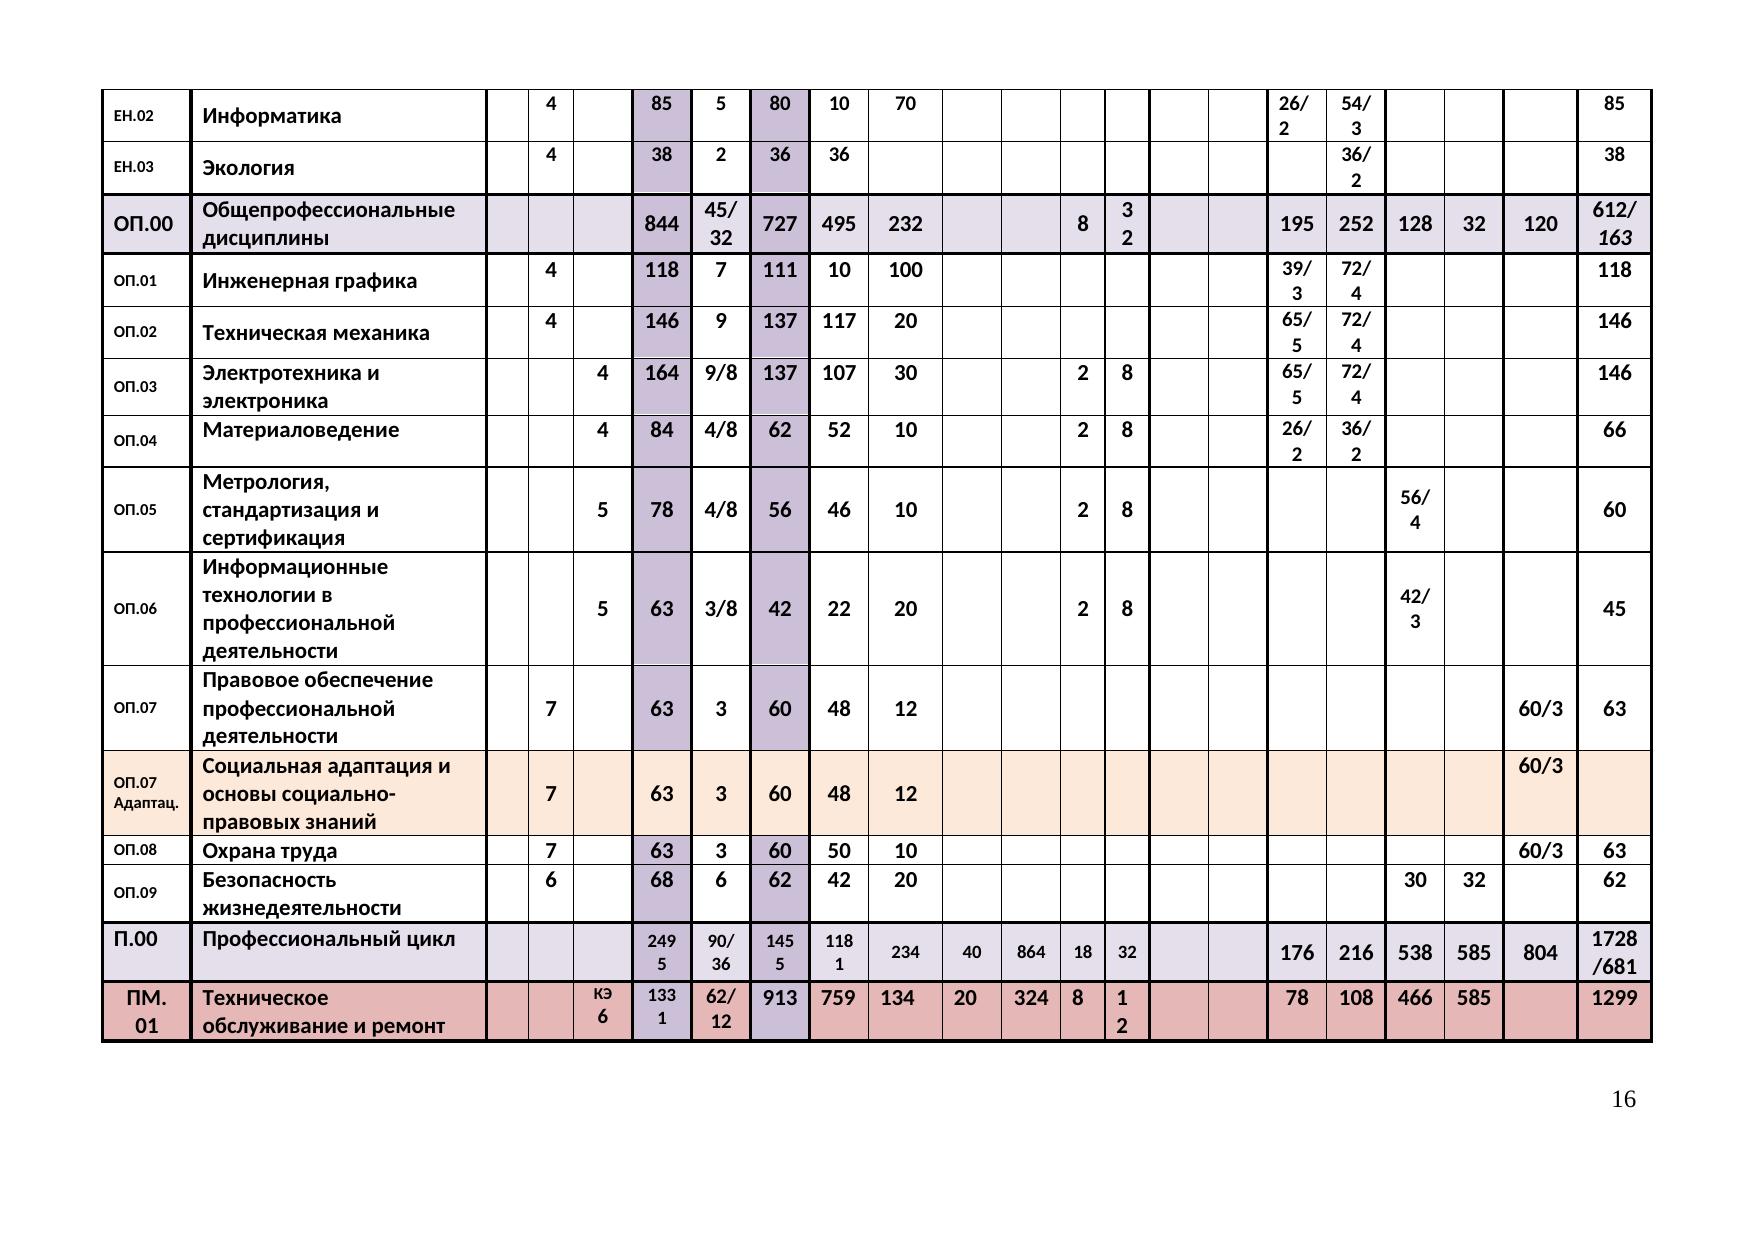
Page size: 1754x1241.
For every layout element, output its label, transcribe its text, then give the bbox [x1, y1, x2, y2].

table_cell 137 [752, 307, 808, 357]
table_cell [1327, 553, 1384, 664]
table_cell 8 [1106, 359, 1148, 414]
table_cell Информационные технологии в профессиональной деятельности [193, 553, 485, 664]
table_cell 60 [752, 836, 808, 864]
table_cell [1002, 196, 1060, 252]
table_cell [1061, 751, 1104, 835]
table_cell 42 [752, 553, 808, 664]
table_cell [1505, 865, 1576, 921]
table_cell 32 [1106, 924, 1148, 980]
table_cell 63 [1579, 666, 1650, 750]
table_cell [1445, 553, 1502, 664]
table_cell 4 [529, 255, 573, 306]
table_cell [488, 90, 528, 141]
table_cell [1106, 751, 1148, 835]
table_cell 78 [1269, 983, 1326, 1039]
table_cell ОП.00 [104, 196, 189, 252]
table_cell [1002, 666, 1060, 750]
table_cell 3/8 [693, 553, 749, 664]
table_cell ОП.07 Адаптац. [104, 751, 189, 835]
table_cell 70 [869, 90, 942, 141]
table_cell 36 [811, 142, 868, 192]
table_cell [1209, 751, 1266, 835]
table_cell 4/8 [693, 468, 749, 551]
table_cell [1387, 307, 1444, 357]
table_cell [1327, 865, 1384, 921]
table_cell 20 [869, 307, 942, 357]
table_cell 66 [1579, 416, 1650, 466]
table_cell [1061, 836, 1104, 864]
table_cell 3 [693, 666, 749, 750]
table_cell [1387, 90, 1444, 141]
table_cell 72/4 [1327, 307, 1384, 357]
table_cell 5 [574, 468, 631, 551]
table_cell 9/8 [693, 359, 749, 414]
table_cell 10 [869, 416, 942, 466]
table_cell 10 [869, 468, 942, 551]
table_cell 32 [1445, 196, 1502, 252]
table_cell [488, 468, 528, 551]
table_cell [1002, 836, 1060, 864]
table_cell Охрана труда [193, 836, 485, 864]
table_cell Техническая механика [193, 307, 485, 357]
table_cell 195 [1269, 196, 1326, 252]
table_cell [1151, 468, 1208, 551]
table_cell 1181 [811, 924, 868, 980]
table_cell 8 [1061, 196, 1104, 252]
table_cell 78 [634, 468, 690, 551]
table_cell [1151, 865, 1208, 921]
table_cell 7 [529, 836, 573, 864]
table_cell 4 [574, 416, 631, 466]
table_cell [1387, 142, 1444, 192]
table_cell [1002, 468, 1060, 551]
table_cell [1445, 751, 1502, 835]
table_cell [1269, 836, 1326, 864]
table_cell 72/4 [1327, 255, 1384, 306]
table_cell 466 [1387, 983, 1444, 1039]
table_cell 128 [1387, 196, 1444, 252]
table_cell [488, 307, 528, 357]
table_cell 26/2 [1269, 416, 1326, 466]
table_cell 9 [693, 307, 749, 357]
table_cell [529, 196, 573, 252]
table_cell 3 [693, 751, 749, 835]
table_cell [1151, 255, 1208, 306]
table_cell 63 [634, 666, 690, 750]
table_cell [1106, 836, 1148, 864]
table_cell [1209, 359, 1266, 414]
table_cell [1269, 553, 1326, 664]
table_cell [1209, 865, 1266, 921]
table_cell [488, 196, 528, 252]
table_cell [1445, 836, 1502, 864]
table_cell 63 [634, 553, 690, 664]
table_cell 3 [693, 836, 749, 864]
table_cell 50 [811, 836, 868, 864]
table_cell 146 [634, 307, 690, 357]
table_cell 111 [752, 255, 808, 306]
table_cell [574, 142, 631, 192]
table_cell 8 [1106, 553, 1148, 664]
table_cell [943, 196, 1001, 252]
table_cell 232 [869, 196, 942, 252]
table_cell 85 [634, 90, 690, 141]
table_cell [1002, 255, 1060, 306]
table_cell 20 [943, 983, 1001, 1039]
table_cell [943, 751, 1001, 835]
table_cell 1455 [752, 924, 808, 980]
table_cell [1002, 416, 1060, 466]
table_cell [488, 142, 528, 192]
table_cell 38 [1579, 142, 1650, 192]
table_cell [1327, 468, 1384, 551]
table_cell 63 [1579, 836, 1650, 864]
table_cell 804 [1505, 924, 1576, 980]
table_cell Экология [193, 142, 485, 192]
table_cell 22 [811, 553, 868, 664]
table_cell [1106, 865, 1148, 921]
table_cell 18 [1061, 924, 1104, 980]
table_cell [1151, 553, 1208, 664]
table_cell 134 [869, 983, 942, 1039]
table_cell ОП.01 [104, 255, 189, 306]
table_cell 32 [1445, 865, 1502, 921]
table_cell [1151, 90, 1208, 141]
table_cell [943, 468, 1001, 551]
table_cell [574, 255, 631, 306]
table_cell [1209, 307, 1266, 357]
table_cell [529, 468, 573, 551]
table_cell 62 [752, 865, 808, 921]
table_cell 84 [634, 416, 690, 466]
table_cell 65/5 [1269, 307, 1326, 357]
table_cell 60 [752, 751, 808, 835]
table_cell 495 [811, 196, 868, 252]
table_cell 36/2 [1327, 142, 1384, 192]
table_cell 60 [752, 666, 808, 750]
table_cell 759 [811, 983, 868, 1039]
table_cell [943, 359, 1001, 414]
table_cell 864 [1002, 924, 1060, 980]
table_cell 100 [869, 255, 942, 306]
table_cell 56 [752, 468, 808, 551]
table_cell 68 [634, 865, 690, 921]
table_cell 7 [529, 666, 573, 750]
table_cell [1445, 416, 1502, 466]
table_cell [1505, 553, 1576, 664]
table_cell ЕН.02 [104, 90, 189, 141]
table_cell [1579, 751, 1650, 835]
table_cell 176 [1269, 924, 1326, 980]
table_cell 65/5 [1269, 359, 1326, 414]
table_cell [943, 416, 1001, 466]
table_cell 63 [634, 751, 690, 835]
table_cell 90/ 36 [693, 924, 749, 980]
table_cell 612/ 163 [1579, 196, 1650, 252]
table_cell [488, 983, 528, 1039]
table_cell 216 [1327, 924, 1384, 980]
table_cell [488, 836, 528, 864]
table_cell ОП.08 [104, 836, 189, 864]
table_cell [1151, 359, 1208, 414]
table_cell [1209, 142, 1266, 192]
table_cell 72/4 [1327, 359, 1384, 414]
table_cell [1002, 359, 1060, 414]
table_cell [1061, 142, 1104, 192]
table_cell [1061, 666, 1104, 750]
table_cell [1505, 468, 1576, 551]
table_cell [1106, 307, 1148, 357]
table_cell [943, 666, 1001, 750]
table_cell 52 [811, 416, 868, 466]
table_cell 85 [1579, 90, 1650, 141]
table_cell [1002, 142, 1060, 192]
table_cell 118 [1579, 255, 1650, 306]
table_cell [1106, 90, 1148, 141]
table_cell 63 [634, 836, 690, 864]
table_cell 1331 [634, 983, 690, 1039]
table_cell [1445, 307, 1502, 357]
table_cell Правовое обеспечение профессиональной деятельности [193, 666, 485, 750]
table_cell 146 [1579, 359, 1650, 414]
table_cell [1269, 468, 1326, 551]
table_cell [1209, 666, 1266, 750]
table_cell 1299 [1579, 983, 1650, 1039]
table_cell [574, 751, 631, 835]
table_cell Инженерная графика [193, 255, 485, 306]
table_cell 234 [869, 924, 942, 980]
table_cell [869, 142, 942, 192]
table_cell [943, 90, 1001, 141]
table_cell [1209, 90, 1266, 141]
table_cell 2495 [634, 924, 690, 980]
table_cell [1387, 255, 1444, 306]
table_cell 7 [529, 751, 573, 835]
table_cell [488, 359, 528, 414]
table_cell 42/3 [1387, 553, 1444, 664]
table_cell 12 [1106, 983, 1148, 1039]
table_cell [1002, 553, 1060, 664]
table_cell [1151, 751, 1208, 835]
table_cell Общепрофессиональные дисциплины [193, 196, 485, 252]
table_cell 1728/681 [1579, 924, 1650, 980]
table_cell Социальная адаптация и основы социально-правовых знаний [193, 751, 485, 835]
table_cell [943, 865, 1001, 921]
table_cell 252 [1327, 196, 1384, 252]
table_cell 48 [811, 751, 868, 835]
table_cell 8 [1106, 416, 1148, 466]
table_cell [1002, 751, 1060, 835]
table_cell [1505, 307, 1576, 357]
table_cell [1327, 836, 1384, 864]
table_cell 42 [811, 865, 868, 921]
table_cell 60 [1579, 468, 1650, 551]
table_cell [529, 416, 573, 466]
table_cell 4 [529, 307, 573, 357]
table_cell [1445, 255, 1502, 306]
table_cell [488, 255, 528, 306]
table_cell [574, 307, 631, 357]
table_cell 324 [1002, 983, 1060, 1039]
table_cell 26/2 [1269, 90, 1326, 141]
table_cell Информатика [193, 90, 485, 141]
table_cell [1505, 359, 1576, 414]
table_cell [1269, 142, 1326, 192]
table_cell 80 [752, 90, 808, 141]
table_cell ОП.07 [104, 666, 189, 750]
table_cell КЭ 6 [574, 983, 631, 1039]
table_cell [1505, 983, 1576, 1039]
table_cell [1061, 307, 1104, 357]
table_cell [1209, 196, 1266, 252]
table_cell 60/3 [1505, 836, 1576, 864]
table_cell 4 [529, 90, 573, 141]
table_cell [1387, 359, 1444, 414]
table_cell 146 [1579, 307, 1650, 357]
table_cell [1061, 865, 1104, 921]
table_cell [1209, 255, 1266, 306]
table_cell [1269, 751, 1326, 835]
table_cell [1505, 90, 1576, 141]
table_cell Профессиональный цикл [193, 924, 485, 980]
table_cell [1106, 255, 1148, 306]
table_cell П.00 [104, 924, 189, 980]
table_cell [529, 924, 573, 980]
table_cell 60/3 [1505, 666, 1576, 750]
table_cell 118 [634, 255, 690, 306]
table_cell 913 [752, 983, 808, 1039]
table_cell 117 [811, 307, 868, 357]
table_cell 62 [1579, 865, 1650, 921]
table_cell [574, 865, 631, 921]
table_cell [943, 553, 1001, 664]
table_cell 844 [634, 196, 690, 252]
table_cell [1002, 865, 1060, 921]
table_cell [1106, 142, 1148, 192]
table_cell [488, 924, 528, 980]
table_cell [1151, 983, 1208, 1039]
table_cell 62/ 12 [693, 983, 749, 1039]
table_cell [1151, 142, 1208, 192]
table_cell [1002, 90, 1060, 141]
table_cell 60/3 [1505, 751, 1576, 835]
table_cell 137 [752, 359, 808, 414]
table_cell 10 [811, 90, 868, 141]
table_cell ПМ. 01 [104, 983, 189, 1039]
table_cell [1151, 416, 1208, 466]
table_cell [943, 836, 1001, 864]
table_cell [1151, 307, 1208, 357]
table_cell 10 [869, 836, 942, 864]
table_cell 6 [529, 865, 573, 921]
table_cell 4/8 [693, 416, 749, 466]
table_cell 54/3 [1327, 90, 1384, 141]
table_cell 5 [693, 90, 749, 141]
table_cell [1327, 751, 1384, 835]
table_cell 8 [1106, 468, 1148, 551]
table_cell 107 [811, 359, 868, 414]
table_cell 38 [634, 142, 690, 192]
table_cell 2 [1061, 468, 1104, 551]
table_cell 45 [1579, 553, 1650, 664]
table_cell [574, 836, 631, 864]
table_cell [1445, 468, 1502, 551]
table_cell 4 [574, 359, 631, 414]
table_cell 727 [752, 196, 808, 252]
table_cell [1209, 553, 1266, 664]
table_cell [574, 666, 631, 750]
table_cell 6 [693, 865, 749, 921]
table_cell ОП.05 [104, 468, 189, 551]
table_cell 20 [869, 865, 942, 921]
table_cell 12 [869, 751, 942, 835]
table_cell 56/4 [1387, 468, 1444, 551]
table_cell [1061, 255, 1104, 306]
table_cell [1151, 924, 1208, 980]
table_cell 8 [1061, 983, 1104, 1039]
table_cell [1209, 836, 1266, 864]
table_cell [1151, 836, 1208, 864]
table_cell [1445, 666, 1502, 750]
table_cell 2 [1061, 553, 1104, 664]
table_cell [488, 666, 528, 750]
table_cell 4 [529, 142, 573, 192]
table_cell 585 [1445, 983, 1502, 1039]
table_cell [574, 90, 631, 141]
table_cell Метрология, стандартизация и сертификация [193, 468, 485, 551]
table_cell [488, 751, 528, 835]
table_cell [943, 255, 1001, 306]
table_cell [1151, 196, 1208, 252]
table_cell [1209, 924, 1266, 980]
table_cell [1209, 416, 1266, 466]
table_cell ОП.06 [104, 553, 189, 664]
table_cell [574, 196, 631, 252]
table_cell [1505, 142, 1576, 192]
table_cell 62 [752, 416, 808, 466]
table_cell 32 [1106, 196, 1148, 252]
table_cell 45/32 [693, 196, 749, 252]
table_cell [1327, 666, 1384, 750]
table_cell [1445, 90, 1502, 141]
table_cell 40 [943, 924, 1001, 980]
table_cell 538 [1387, 924, 1444, 980]
table_cell [529, 553, 573, 664]
table_cell ОП.09 [104, 865, 189, 921]
table_cell 48 [811, 666, 868, 750]
table_cell [1445, 359, 1502, 414]
table_cell [488, 865, 528, 921]
table_cell ЕН.03 [104, 142, 189, 192]
table_cell Электротехника и электроника [193, 359, 485, 414]
table_cell [943, 307, 1001, 357]
table_cell [1061, 90, 1104, 141]
table_cell [943, 142, 1001, 192]
table_cell 164 [634, 359, 690, 414]
table_cell [1269, 865, 1326, 921]
table_cell 36/2 [1327, 416, 1384, 466]
table_cell Безопасность жизнедеятельности [193, 865, 485, 921]
table_cell ОП.02 [104, 307, 189, 357]
table_cell [1151, 666, 1208, 750]
table_cell 46 [811, 468, 868, 551]
table_cell [1445, 142, 1502, 192]
table_cell [529, 983, 573, 1039]
table_cell 108 [1327, 983, 1384, 1039]
table_cell ОП.03 [104, 359, 189, 414]
table_cell 36 [752, 142, 808, 192]
table_cell [574, 924, 631, 980]
table_cell 5 [574, 553, 631, 664]
table_cell 12 [869, 666, 942, 750]
table_cell 7 [693, 255, 749, 306]
table_cell [1209, 468, 1266, 551]
table_cell [1209, 983, 1266, 1039]
table_cell 30 [1387, 865, 1444, 921]
table_cell [1387, 416, 1444, 466]
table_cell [193, 983, 485, 1039]
table_cell [1269, 666, 1326, 750]
table_cell [1387, 666, 1444, 750]
table_cell [488, 553, 528, 664]
table_cell [488, 416, 528, 466]
table_cell [1106, 666, 1148, 750]
table_cell 30 [869, 359, 942, 414]
table_cell ОП.04 [104, 416, 189, 466]
table_cell 2 [1061, 416, 1104, 466]
table_cell 2 [693, 142, 749, 192]
table_cell [1387, 836, 1444, 864]
table_cell 585 [1445, 924, 1502, 980]
table_cell [1505, 255, 1576, 306]
table_cell [1387, 751, 1444, 835]
table_cell 39/3 [1269, 255, 1326, 306]
table_cell Материаловедение [193, 416, 485, 466]
table_cell 2 [1061, 359, 1104, 414]
table_cell [1002, 307, 1060, 357]
table_cell 20 [869, 553, 942, 664]
table_cell 120 [1505, 196, 1576, 252]
table_cell [529, 359, 573, 414]
table_cell [1505, 416, 1576, 466]
table_cell 10 [811, 255, 868, 306]
